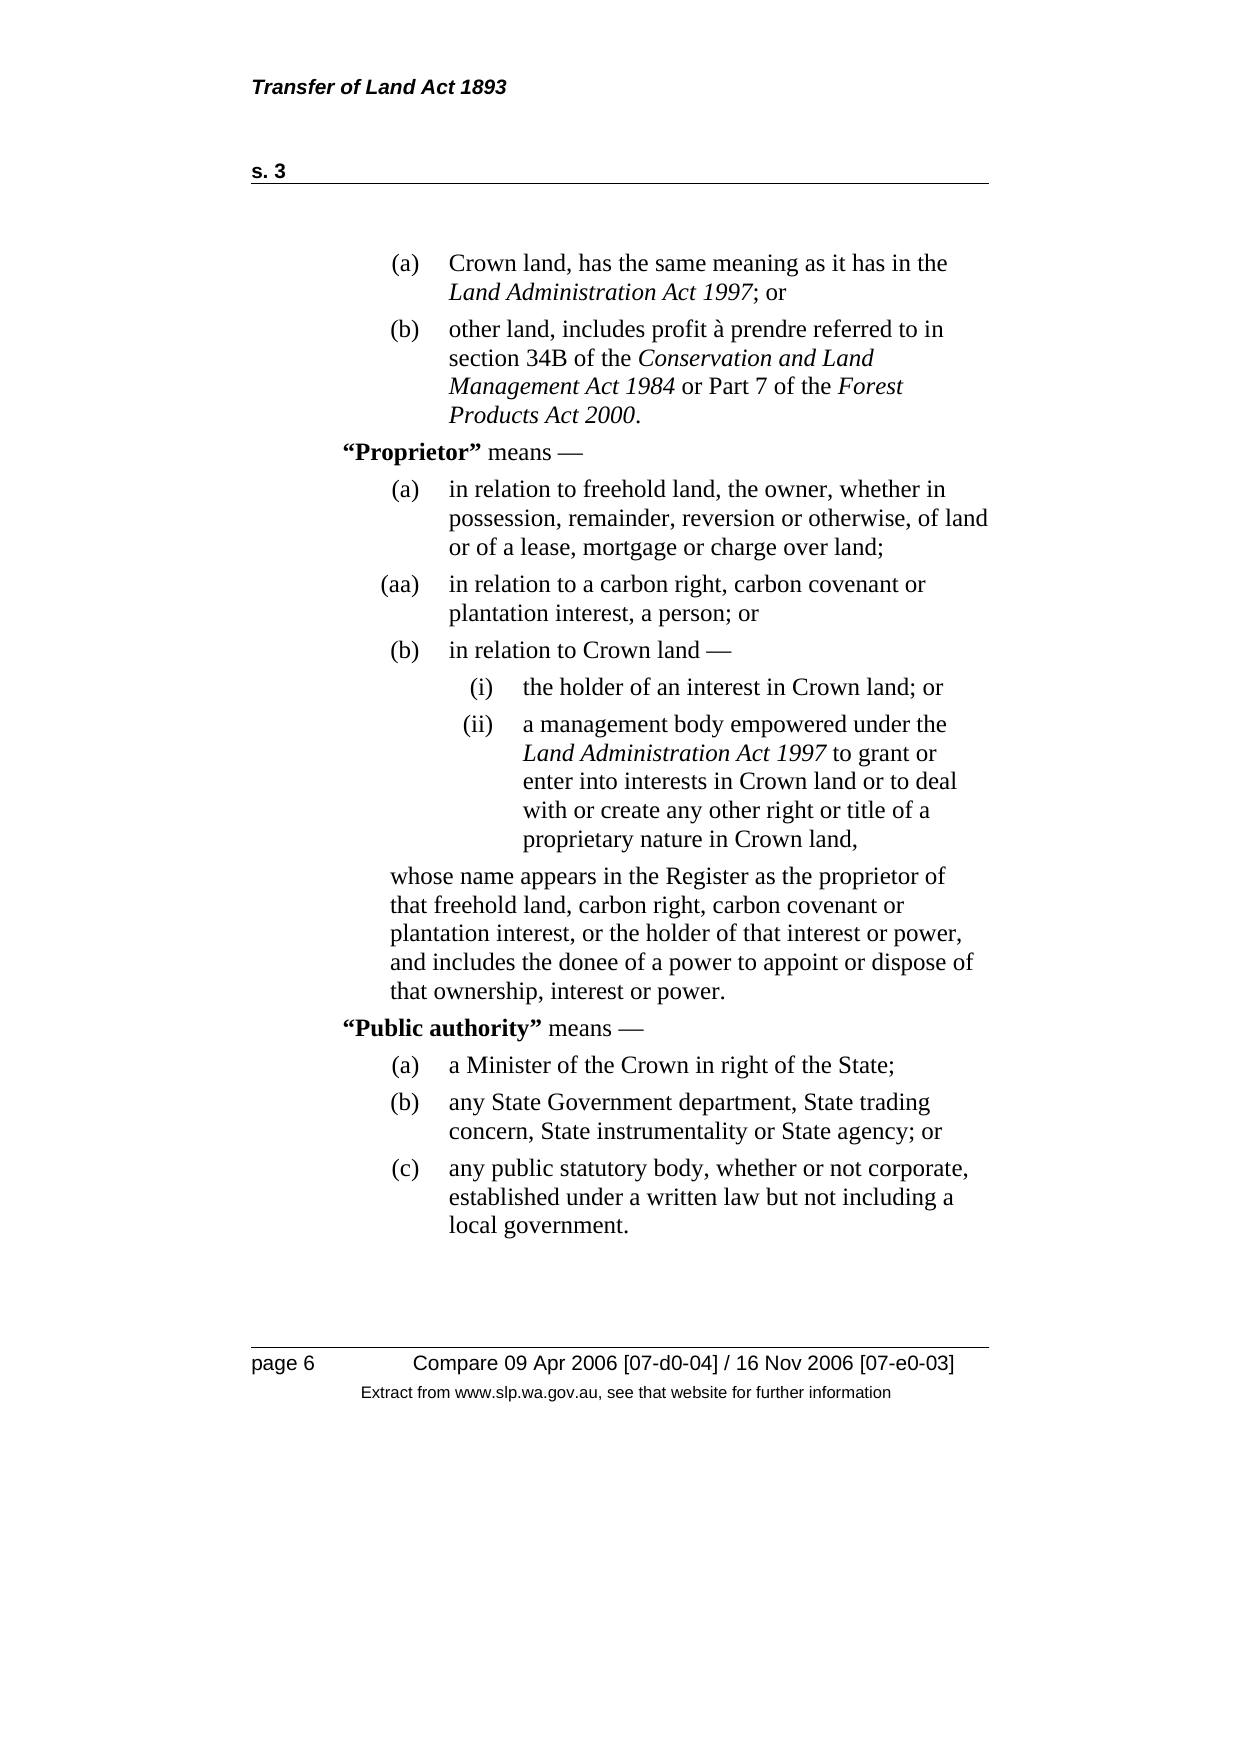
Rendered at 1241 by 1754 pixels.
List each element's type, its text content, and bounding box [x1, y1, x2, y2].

text (a) a Minister of the Crown in right of the State; [251, 1050, 989, 1079]
text (i) the holder of an interest in Crown land; or [251, 672, 989, 701]
text “Public authority” means — [251, 1013, 989, 1042]
text “Proprietor” means — [251, 437, 989, 466]
text (b) other land, includes profit à prendre referred to in section 34B of the Conservation and Land Management Act 1984 or Part 7 of the Forest Products Act 2000. [251, 314, 989, 429]
text (a) in relation to freehold land, the owner, whether in possession, remainder, reversion or otherwise, of land or of a lease, mortgage or charge over land; [251, 474, 989, 561]
text whose name appears in the Register as the proprietor of that freehold land, carbon right, carbon covenant or plantation interest, or the holder of that interest or power, and includes the donee of a power to appoint or dispose of that ownership, interest or power. [251, 861, 989, 1005]
text (b) any State Government department, State trading concern, State instrumentality or State agency; or [251, 1087, 989, 1145]
text (a) Crown land, has the same meaning as it has in the Land Administration Act 1997; or [251, 248, 989, 306]
text (ii) a management body empowered under the Land Administration Act 1997 to grant or enter into interests in Crown land or to deal with or create any other right or title of a proprietary nature in Crown land, [251, 709, 989, 853]
text (c) any public statutory body, whether or not corporate, established under a written law but not including a local government. [251, 1153, 989, 1239]
text (aa) in relation to a carbon right, carbon covenant or plantation interest, a person; or [251, 569, 989, 626]
text (b) in relation to Crown land — [251, 635, 989, 663]
